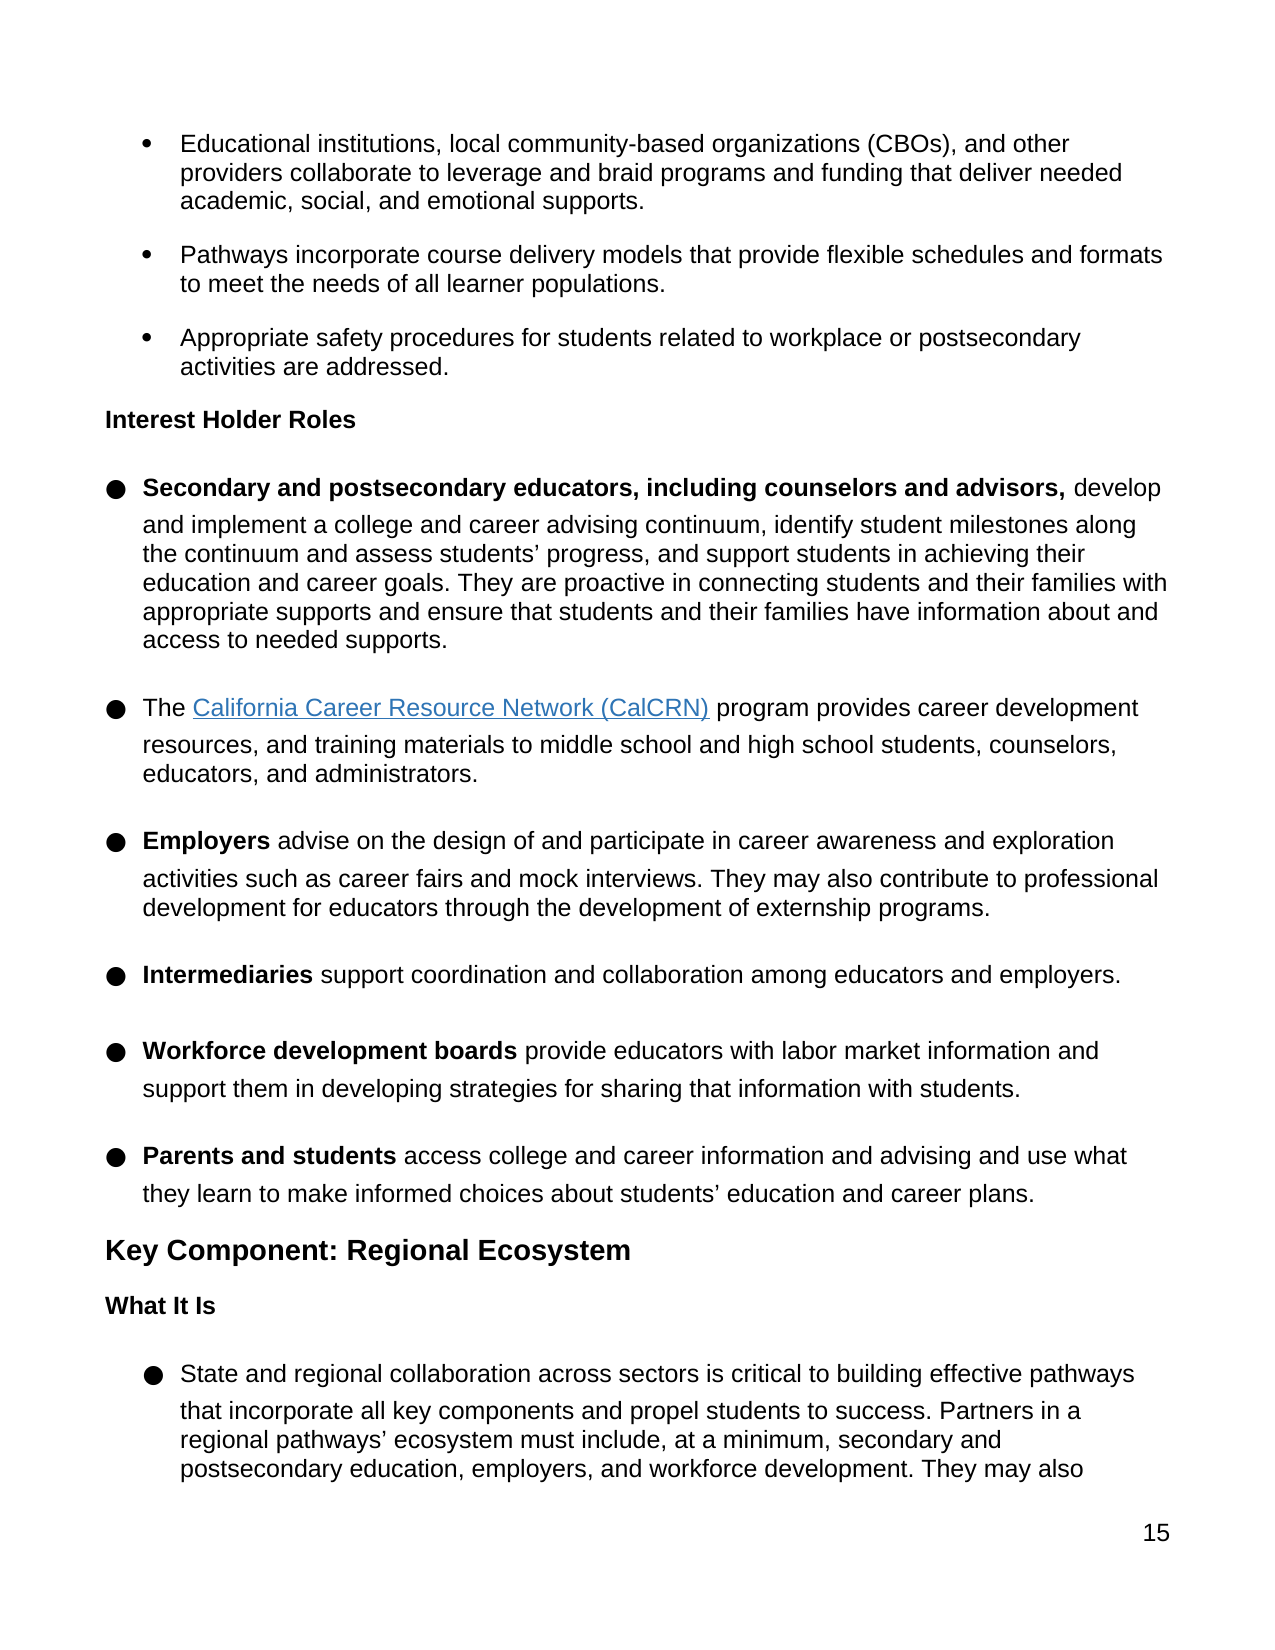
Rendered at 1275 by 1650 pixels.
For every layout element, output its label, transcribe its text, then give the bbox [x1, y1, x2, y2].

subtitle What It Is [105, 1291, 1170, 1320]
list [142, 1345, 1170, 1483]
list Employers advise on the design of and participate in career awareness and exploration activities such as career fairs and mock interviews. They may also contribute to professional development for educators through the development of externship programs. [105, 813, 1170, 922]
subtitle Key Component: Regional Ecosystem [105, 1233, 1170, 1266]
list Educational institutions, local community-based organizations (CBOs), and other providers collaborate to leverage and braid programs and funding that deliver needed academic, social, and emotional supports. [142, 129, 1170, 215]
subtitle Interest Holder Roles [105, 405, 1170, 434]
list Parents and students access college and career information and advising and use what they learn to make informed choices about students’ education and career plans. [105, 1128, 1170, 1208]
list Secondary and postsecondary educators, including counselors and advisors, develop and implement a college and career advising continuum, identify student milestones along the continuum and assess students’ progress, and support students in achieving their education and career goals. They are proactive in connecting students and their families with appropriate supports and ensure that students and their families have information about and access to needed supports. [105, 459, 1170, 654]
list Pathways incorporate course delivery models that provide flexible schedules and formats to meet the needs of all learner populations. [142, 240, 1170, 298]
list Intermediaries support coordination and collaboration among educators and employers. [105, 947, 1170, 998]
list Appropriate safety procedures for students related to workplace or postsecondary activities are addressed. [142, 323, 1170, 380]
list The California Career Resource Network (CalCRN) program provides career development resources, and training materials to middle school and high school students, counselors, educators, and administrators. [105, 679, 1170, 788]
list Workforce development boards provide educators with labor market information and support them in developing strategies for sharing that information with students. [105, 1023, 1170, 1103]
